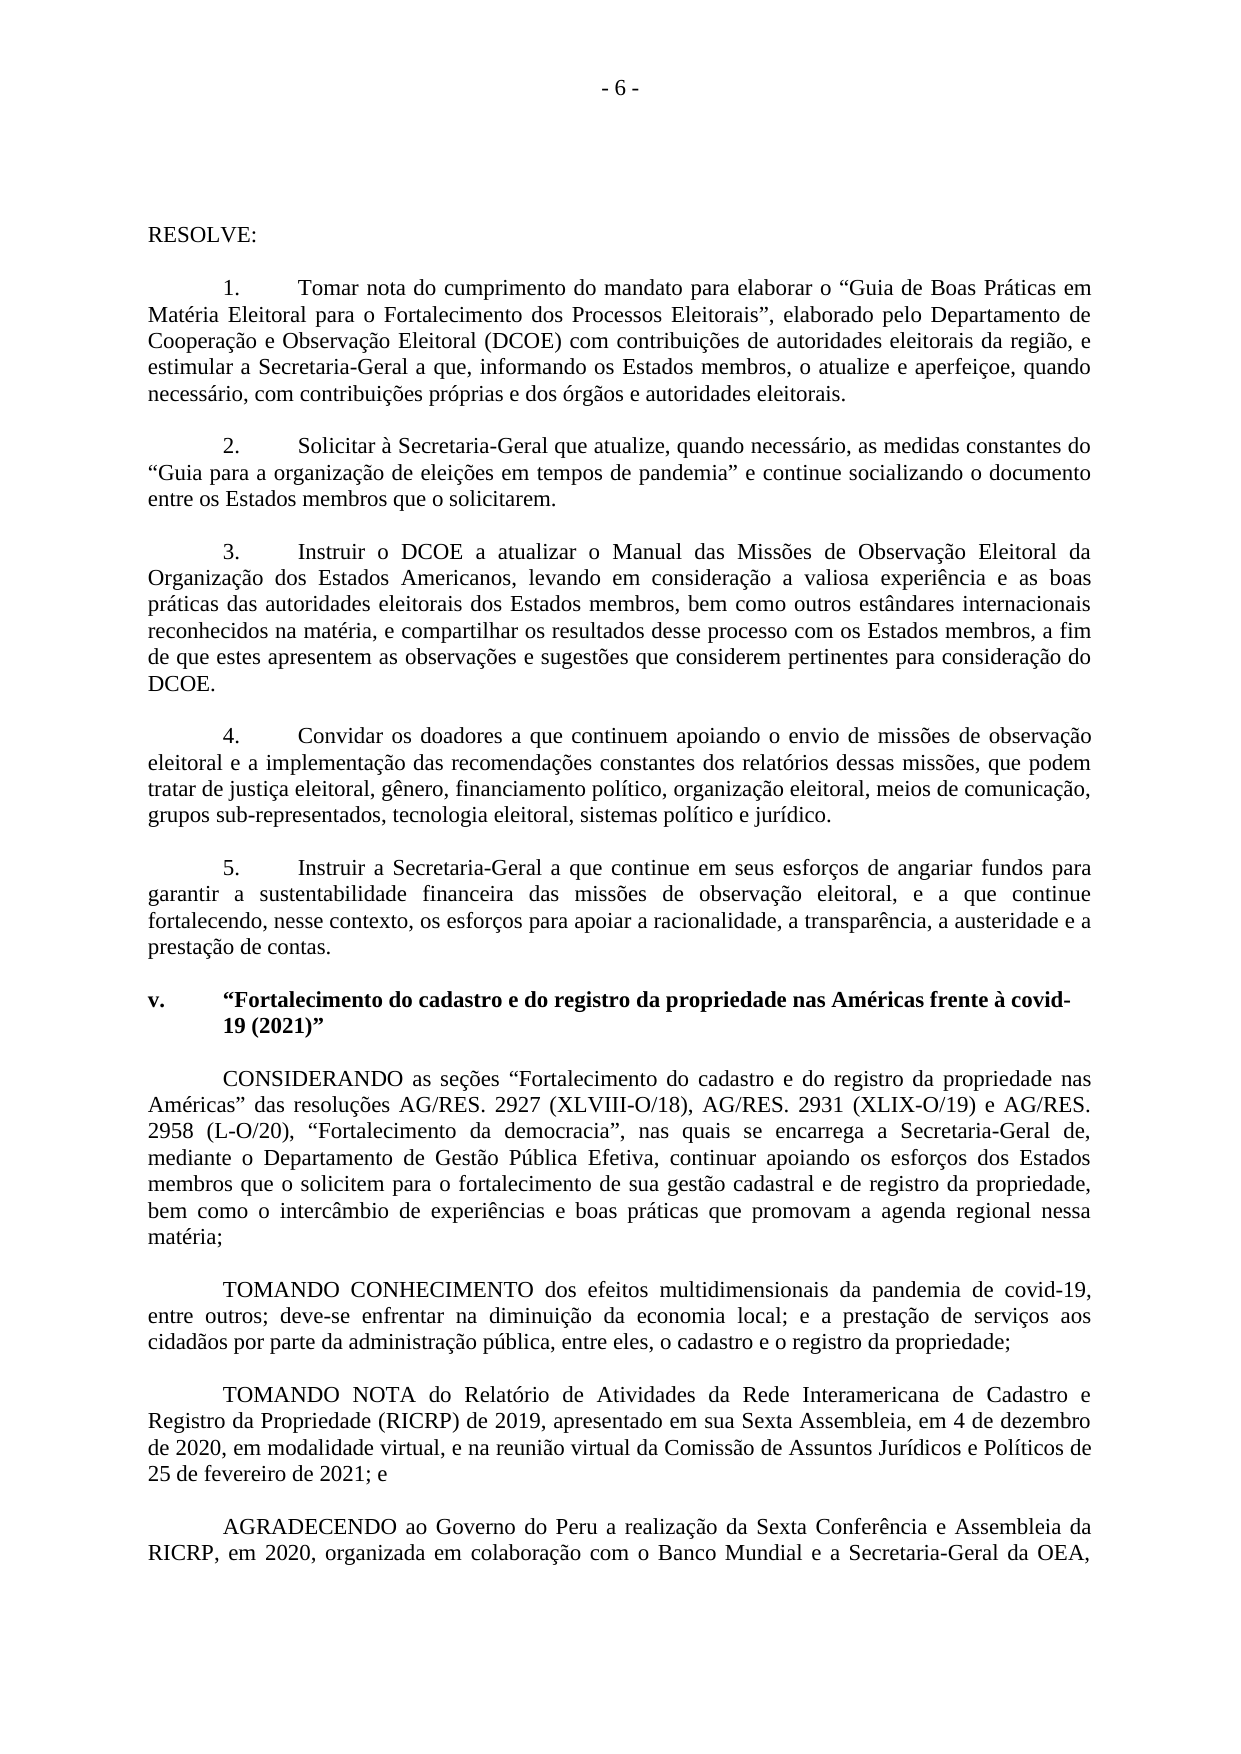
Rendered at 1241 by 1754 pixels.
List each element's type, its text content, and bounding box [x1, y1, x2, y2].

text CONSIDERANDO as seções “Fortalecimento do cadastro e do registro da propriedade nas Américas” das resoluções AG/RES. 2927 (XLVIII-O/18), AG/RES. 2931 (XLIX-O/19) e AG/RES. 2958 (L-O/20), “Fortalecimento da democracia”, nas quais se encarrega a Secretaria-Geral de, mediante o Departamento de Gestão Pública Efetiva, continuar apoiando os esforços dos Estados membros que o solicitem para o fortalecimento de sua gestão cadastral e de registro da propriedade, bem como o intercâmbio de experiências e boas práticas que promovam a agenda regional nessa matéria; [148, 1065, 1093, 1249]
text 4. Convidar os doadores a que continuem apoiando o envio de missões de observação eleitoral e a implementação das recomendações constantes dos relatórios dessas missões, que podem tratar de justiça eleitoral, gênero, financiamento político, organização eleitoral, meios de comunicação, grupos sub-representados, tecnologia eleitoral, sistemas político e jurídico. [148, 722, 1093, 828]
text 2. Solicitar à Secretaria-Geral que atualize, quando necessário, as medidas constantes do “Guia para a organização de eleições em tempos de pandemia” e continue socializando o documento entre os Estados membros que o solicitarem. [148, 432, 1093, 511]
list Tomar nota do cumprimento do mandato para elaborar o “Guia de Boas Práticas em Matéria Eleitoral para o Fortalecimento dos Processos Eleitorais”, elaborado pelo Departamento de Cooperação e Observação Eleitoral (DCOE) com contribuições de autoridades eleitorais da região, e estimular a Secretaria-Geral a que, informando os Estados membros, o atualize e aperfeiçoe, quando necessário, com contribuições próprias e dos órgãos e autoridades eleitorais. [148, 274, 1093, 406]
text RESOLVE: [148, 222, 1093, 248]
text TOMANDO CONHECIMENTO dos efeitos multidimensionais da pandemia de covid-19, entre outros; deve-se enfrentar na diminuição da economia local; e a prestação de serviços aos cidadãos por parte da administração pública, entre eles, o cadastro e o registro da propriedade; [148, 1276, 1093, 1355]
text 5. Instruir a Secretaria-Geral a que continue em seus esforços de angariar fundos para garantir a sustentabilidade financeira das missões de observação eleitoral, e a que continue fortalecendo, nesse contexto, os esforços para apoiar a racionalidade, a transparência, a austeridade e a prestação de contas. [148, 854, 1093, 959]
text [148, 1513, 1093, 1566]
text 3. Instruir o DCOE a atualizar o Manual das Missões de Observação Eleitoral da Organização dos Estados Americanos, levando em consideração a valiosa experiência e as boas práticas das autoridades eleitorais dos Estados membros, bem como outros estândares internacionais reconhecidos na matéria, e compartilhar os resultados desse processo com os Estados membros, a fim de que estes apresentem as observações e sugestões que considerem pertinentes para consideração do DCOE. [148, 538, 1093, 696]
subtitle “Fortalecimento do cadastro e do registro da propriedade nas Américas frente à covid-19 (2021)” [148, 986, 1093, 1038]
text TOMANDO NOTA do Relatório de Atividades da Rede Interamericana de Cadastro e Registro da Propriedade (RICRP) de 2019, apresentado em sua Sexta Assembleia, em 4 de dezembro de 2020, em modalidade virtual, e na reunião virtual da Comissão de Assuntos Jurídicos e Políticos de 25 de fevereiro de 2021; e [148, 1381, 1093, 1487]
